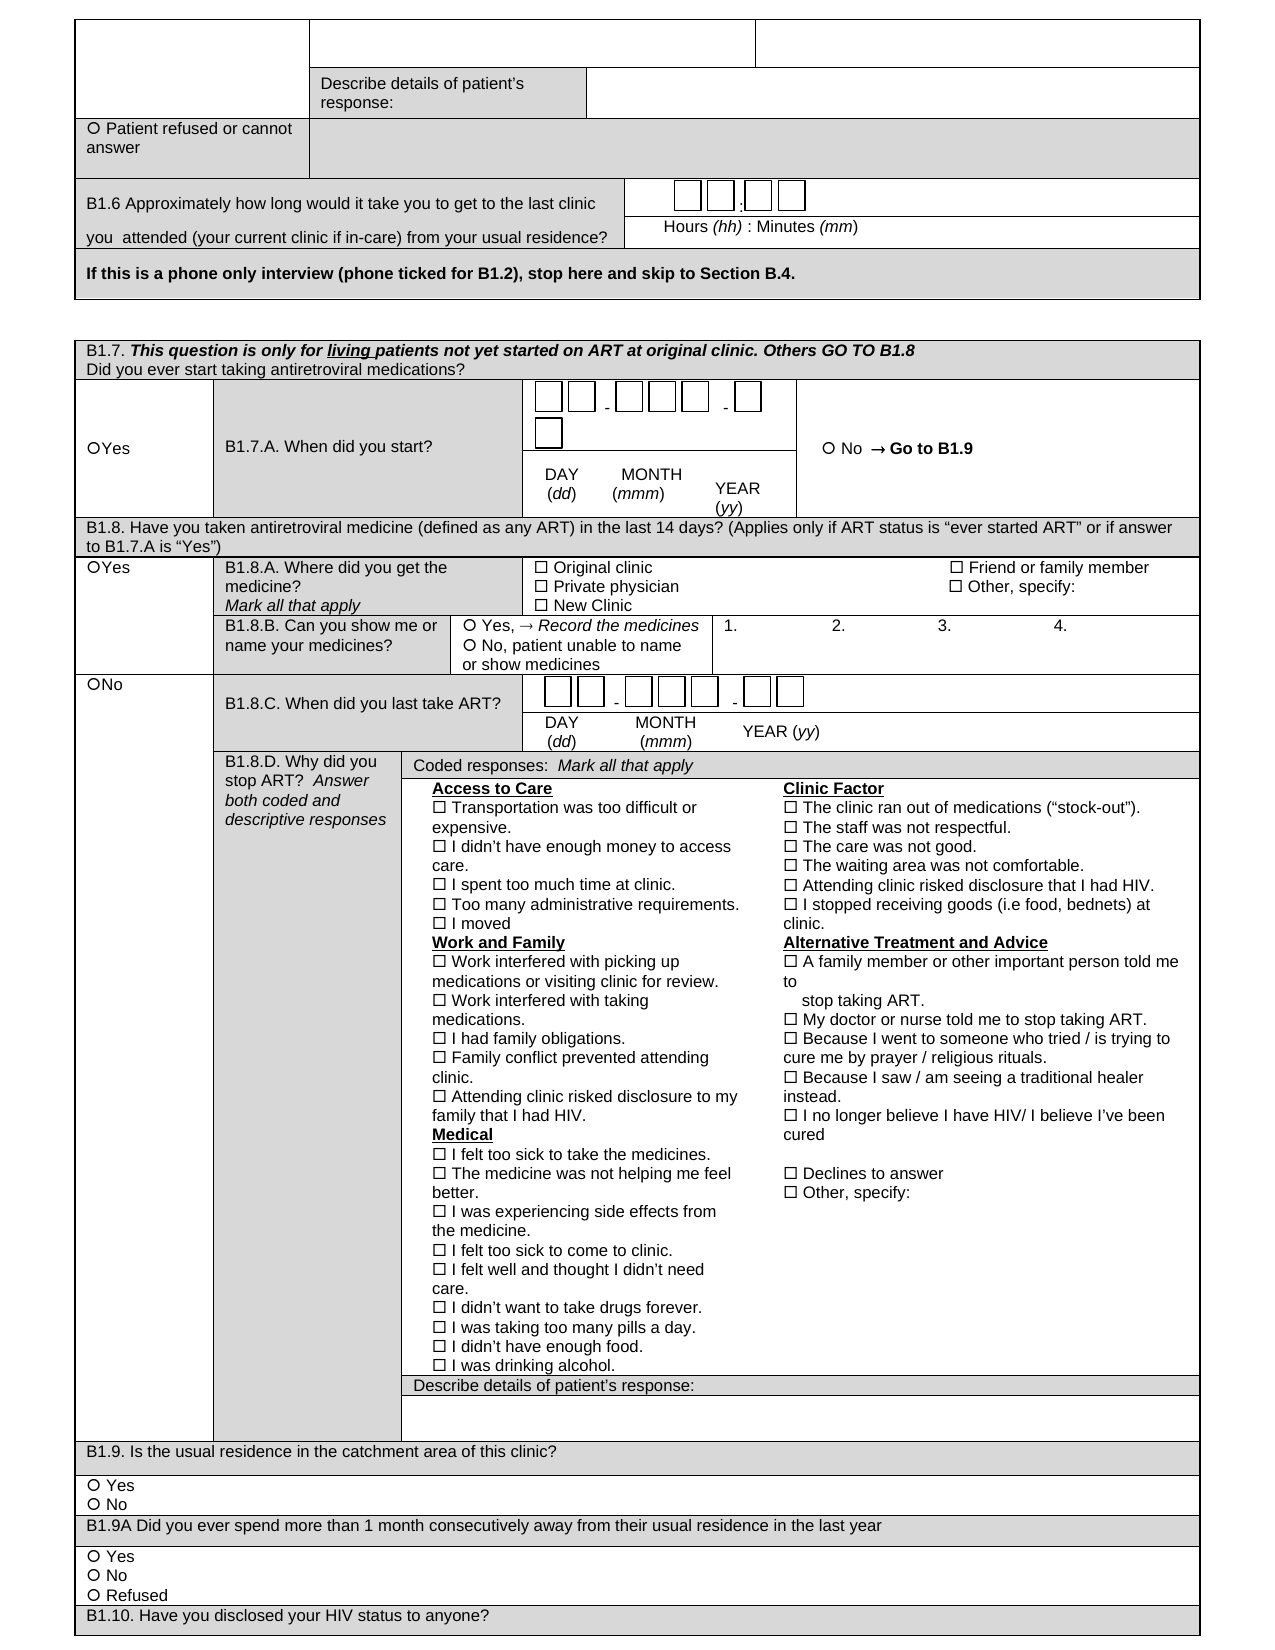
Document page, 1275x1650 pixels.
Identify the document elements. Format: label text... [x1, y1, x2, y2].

table_cell [310, 119, 1199, 178]
table_cell 4. [1042, 616, 1199, 674]
table_cell - - [523, 380, 796, 449]
table_cell B1.9. Is the usual residence in the catchment area of this clinic? [76, 1442, 1199, 1475]
table_cell MONTH (mmm) [601, 713, 731, 751]
table_cell Yes [76, 380, 213, 517]
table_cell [310, 20, 755, 67]
table_cell Coded responses: Mark all that apply [402, 752, 1199, 778]
table_cell B1.8.B. Can you show me or name your medicines? [214, 616, 450, 674]
table_cell B1.8.D. Why did you stop ART? Answer both coded and descriptive responses [214, 752, 401, 1441]
table_cell MONTH (mmm) [601, 451, 704, 517]
table_cell YEAR (yy) [704, 451, 796, 517]
table_cell Patient refused or cannot answer [76, 119, 309, 178]
table_cell 1. [713, 616, 820, 674]
table_cell Yes [76, 558, 213, 674]
table_cell No Go to B1.9 [797, 380, 1199, 517]
table_cell YEAR (yy) [731, 713, 1199, 751]
table_cell B1.7.A. When did you start? [214, 380, 522, 517]
table_cell If this is a phone only interview (phone ticked for B1.2), stop here and skip to Section B.4. [76, 249, 1199, 298]
table_cell : [625, 179, 1199, 216]
table_cell - - [523, 675, 1199, 712]
table_cell B1.9A Did you ever spend more than 1 month consecutively away from their usual residence in the last year [76, 1516, 1199, 1546]
table_cell B1.10. Have you disclosed your HIV status to anyone? [76, 1606, 1199, 1635]
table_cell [756, 20, 1199, 67]
table_cell B1.8.A. Where did you get the medicine? Mark all that apply [214, 558, 522, 615]
table_header B1.7. This question is only for living patients not yet started on ART at original clinic. Others GO TO B1.8 Did you ever start taking antiretroviral medications? [76, 341, 1199, 379]
table_cell B1.8.C. When did you last take ART? [214, 675, 522, 751]
table_cell Hours (hh) : Minutes (mm) [625, 217, 1199, 248]
table_cell Yes No [76, 1476, 1199, 1515]
table_cell B1.8. Have you taken antiretroviral medicine (defined as any ART) in the last 14 days? (Applies only if ART status is “ever started ART” or if answer to B1.7.A is “Yes”) [76, 518, 1199, 556]
table_cell DAY(dd) [523, 713, 601, 751]
table_cell Yes No Refused [76, 1547, 1199, 1605]
table_cell No [76, 675, 213, 1441]
table_cell 2. [820, 616, 926, 674]
table_cell B1.6 Approximately how long would it take you to get to the last clinic you attended (your current clinic if in-care) from your usual residence? [76, 179, 624, 248]
table_cell DAY(dd) [523, 451, 601, 517]
table_cell Clinic Factor The clinic ran out of medications (“stock-out”). The staff was not respectful. The care was not good. The waiting area was not comfortable. Attending clinic risked disclosure that I had HIV. I stopped receiving goods (i.e food, bednets) at clinic. Alternative Treatment and Advice A family member or other important person told me to stop taking ART. My doctor or nurse told me to stop taking ART. Because I went to someone who tried / is trying to cure me by prayer / religious rituals. Because I saw / am seeing a traditional healer instead. I no longer believe I have HIV/ I believe I’ve been cured Declines to answer Other, specify: [753, 779, 1199, 1375]
table_cell 3. [926, 616, 1042, 674]
table_cell [587, 68, 1199, 118]
table_cell Describe details of patient’s response: [310, 68, 586, 118]
table_cell [402, 1396, 1199, 1441]
table_cell Original clinic Friend or family member Private physician Other, specify: New Clinic [523, 558, 1199, 615]
table_cell Access to Care Transportation was too difficult or expensive. I didn’t have enough money to access care. I spent too much time at clinic. Too many administrative requirements. I moved Work and Family Work interfered with picking up medications or visiting clinic for review. Work interfered with taking medications. I had family obligations. Family conflict prevented attending clinic. Attending clinic risked disclosure to my family that I had HIV. Medical I felt too sick to take the medicines. The medicine was not helping me feel better. I was experiencing side effects from the medicine. I felt too sick to come to clinic. I felt well and thought I didn’t need care. I didn’t want to take drugs forever. I was taking too many pills a day. I didn’t have enough food. I was drinking alcohol. [402, 779, 753, 1375]
table_cell Yes, Record the medicines No, patient unable to name or show medicines [451, 616, 712, 674]
table_cell Describe details of patient’s response: [402, 1376, 1199, 1395]
